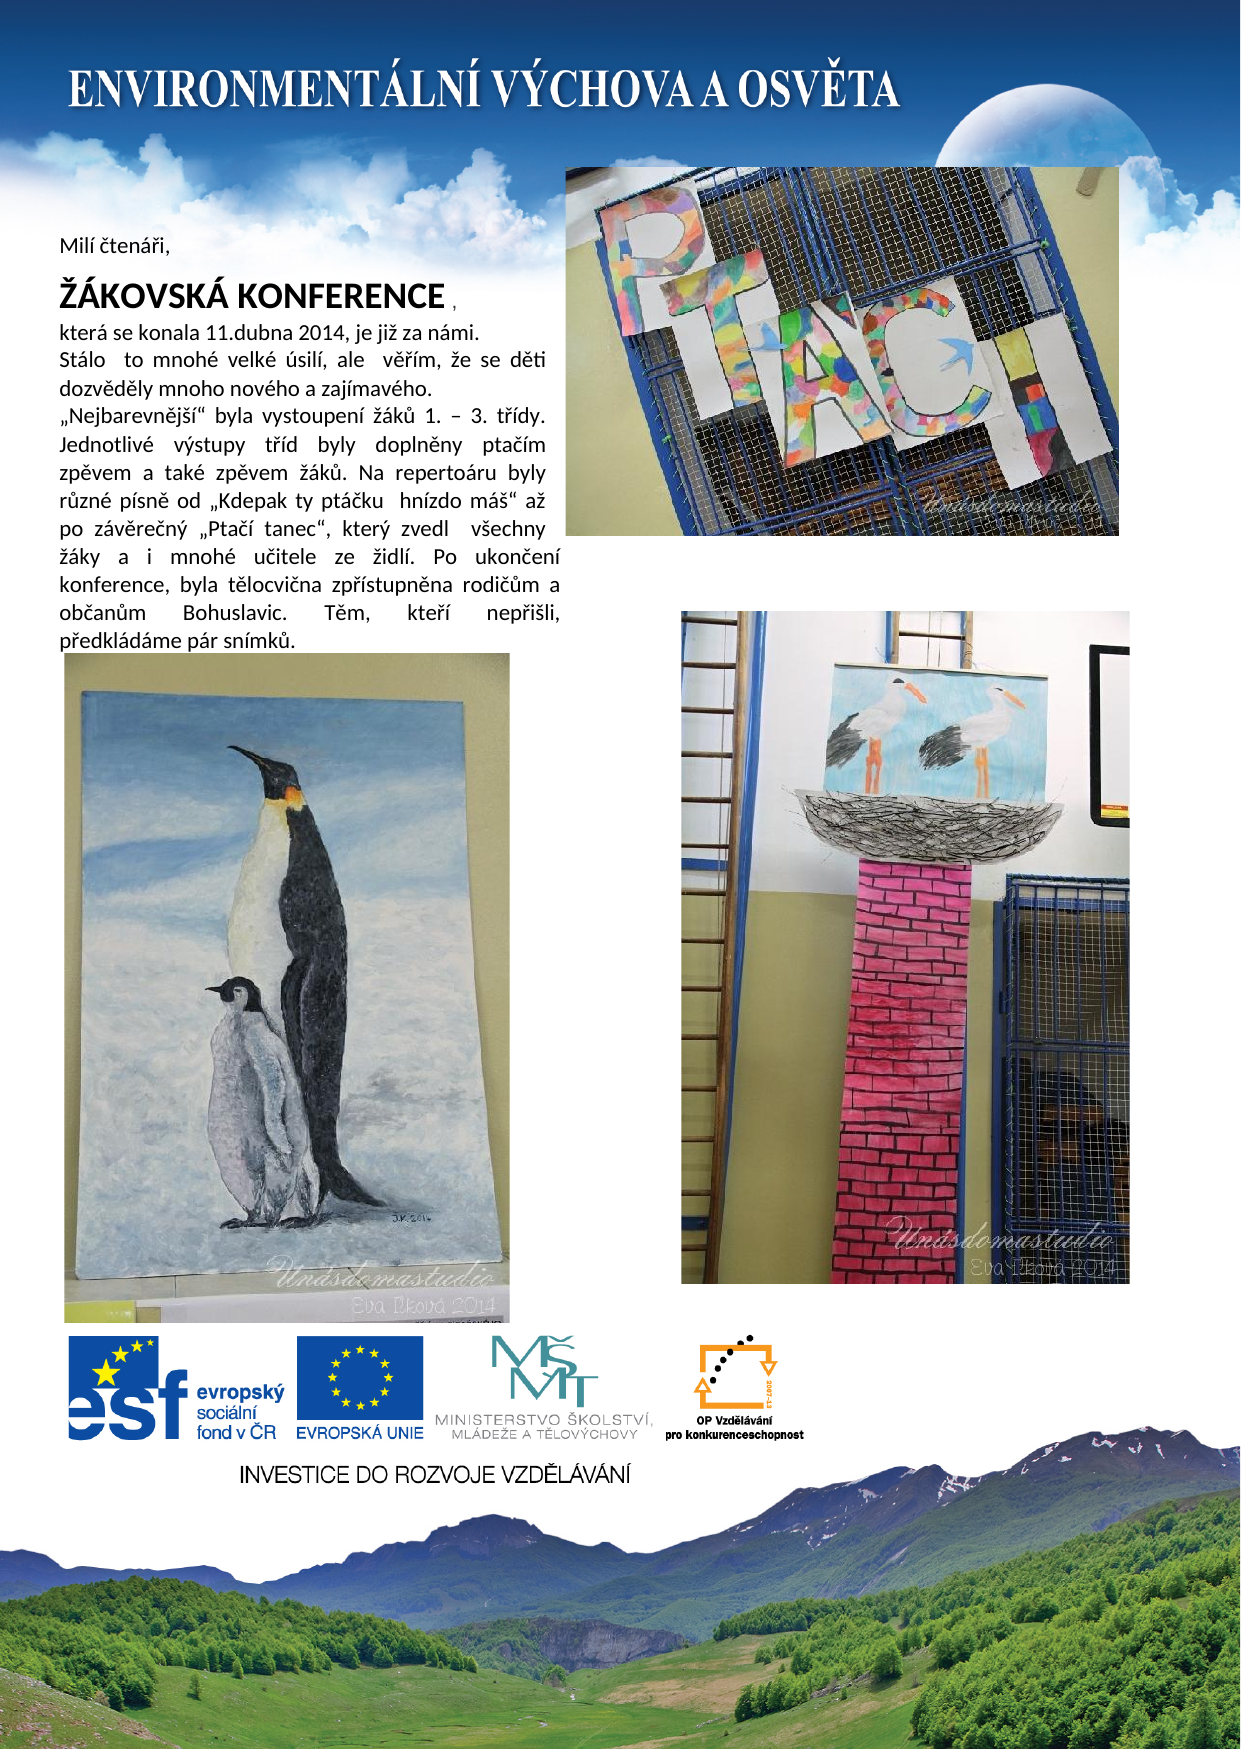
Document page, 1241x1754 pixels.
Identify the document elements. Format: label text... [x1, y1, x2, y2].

text Stálo to mnohé velké úsilí, ale věřím, že se děti dozvěděly mnoho nového a zajímavého. [59, 346, 561, 402]
text „Nejbarevnější“ byla vystoupení žáků 1. – 3. třídy. Jednotlivé výstupy tříd byly doplněny ptačím zpěvem a také zpěvem žáků. Na repertoáru byly různé písně od „Kdepak ty ptáčku hnízdo máš“ až po závěrečný „Ptačí tanec“, který zvedl všechny žáky a i mnohé učitele ze židlí. Po ukončení konference, byla tělocvična zpřístupněna rodičům a občanům Bohuslavic. Těm, kteří nepřišli, předkládáme pár snímků. [59, 402, 561, 654]
text Milí čtenáři, [59, 231, 561, 259]
picture [0, 0, 1241, 1749]
text která se konala 11.dubna 2014, je již za námi. [59, 318, 561, 346]
text ŽÁKOVSKÁ KONFERENCE , [59, 272, 561, 318]
